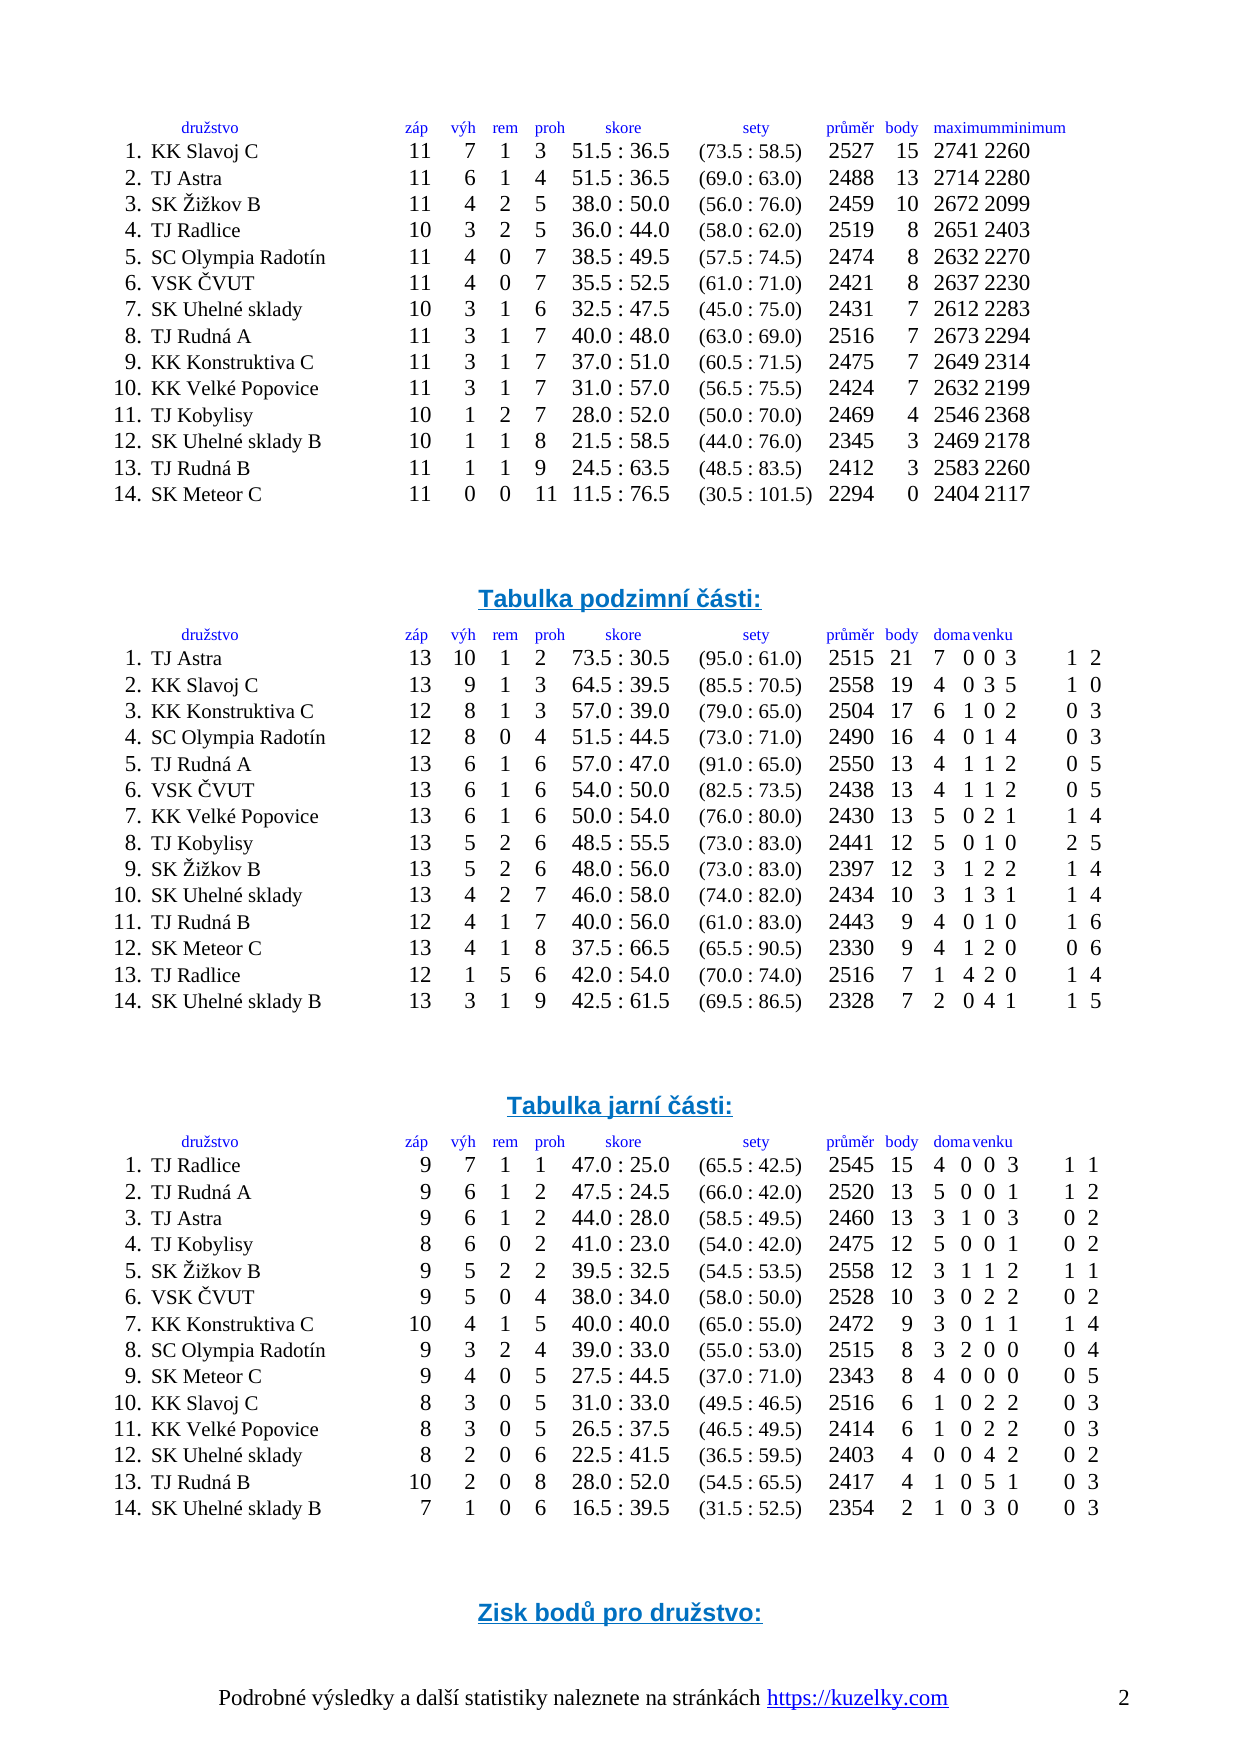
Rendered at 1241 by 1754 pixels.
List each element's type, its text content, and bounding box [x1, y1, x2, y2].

text 8. SC Olympia Radotín 9 3 2 4 39.0 : 33.0 (55.0 : 53.0) 2515 8 3 2 0 0 0 4 [106, 1336, 1134, 1362]
text 6. VSK ČVUT 9 5 0 4 38.0 : 34.0 (58.0 : 50.0) 2528 10 3 0 2 2 0 2 [106, 1283, 1134, 1309]
text 4. TJ Radlice 10 3 2 5 36.0 : 44.0 (58.0 : 62.0) 2519 8 2651 2403 [106, 216, 1134, 243]
text 11. TJ Rudná B 12 4 1 7 40.0 : 56.0 (61.0 : 83.0) 2443 9 4 0 1 0 1 6 [106, 908, 1134, 934]
text 14. SK Uhelné sklady B 13 3 1 9 42.5 : 61.5 (69.5 : 86.5) 2328 7 2 0 4 1 1 5 [106, 987, 1134, 1013]
text 7. KK Velké Popovice 13 6 1 6 50.0 : 54.0 (76.0 : 80.0) 2430 13 5 0 2 1 1 4 [106, 802, 1134, 829]
text 13. TJ Rudná B 10 2 0 8 28.0 : 52.0 (54.5 : 65.5) 2417 4 1 0 5 1 0 3 [106, 1468, 1134, 1494]
text 13. TJ Radlice 12 1 5 6 42.0 : 54.0 (70.0 : 74.0) 2516 7 1 4 2 0 1 4 [106, 961, 1134, 987]
text 5. SK Žižkov B 9 5 2 2 39.5 : 32.5 (54.5 : 53.5) 2558 12 3 1 1 2 1 1 [106, 1257, 1134, 1283]
text 10. SK Uhelné sklady 13 4 2 7 46.0 : 58.0 (74.0 : 82.0) 2434 10 3 1 3 1 1 4 [106, 882, 1134, 908]
text 2. KK Slavoj C 13 9 1 3 64.5 : 39.5 (85.5 : 70.5) 2558 19 4 0 3 5 1 0 [106, 671, 1134, 697]
text 11. KK Velké Popovice 8 3 0 5 26.5 : 37.5 (46.5 : 49.5) 2414 6 1 0 2 2 0 3 [106, 1415, 1134, 1441]
text družstvo záp výh rem proh skore sety průměr body maximum minimum [106, 118, 1134, 137]
text 4. TJ Kobylisy 8 6 0 2 41.0 : 23.0 (54.0 : 42.0) 2475 12 5 0 0 1 0 2 [106, 1231, 1134, 1257]
text 14. SK Uhelné sklady B 7 1 0 6 16.5 : 39.5 (31.5 : 52.5) 2354 2 1 0 3 0 0 3 [106, 1494, 1134, 1520]
text Tabulka jarní části: [94, 1091, 1145, 1120]
text 7. SK Uhelné sklady 10 3 1 6 32.5 : 47.5 (45.0 : 75.0) 2431 7 2612 2283 [106, 295, 1134, 322]
text družstvo záp výh rem proh skore sety průměr body doma venku [106, 1132, 1134, 1151]
text 14. SK Meteor C 11 0 0 11 11.5 : 76.5 (30.5 : 101.5) 2294 0 2404 2117 [106, 480, 1134, 506]
text 3. TJ Astra 9 6 1 2 44.0 : 28.0 (58.5 : 49.5) 2460 13 3 1 0 3 0 2 [106, 1204, 1134, 1231]
text 1. TJ Astra 13 10 1 2 73.5 : 30.5 (95.0 : 61.0) 2515 21 7 0 0 3 1 2 [106, 644, 1134, 671]
text 9. SK Meteor C 9 4 0 5 27.5 : 44.5 (37.0 : 71.0) 2343 8 4 0 0 0 0 5 [106, 1362, 1134, 1389]
text 6. VSK ČVUT 13 6 1 6 54.0 : 50.0 (82.5 : 73.5) 2438 13 4 1 1 2 0 5 [106, 776, 1134, 802]
text 3. SK Žižkov B 11 4 2 5 38.0 : 50.0 (56.0 : 76.0) 2459 10 2672 2099 [106, 190, 1134, 216]
text 11. TJ Kobylisy 10 1 2 7 28.0 : 52.0 (50.0 : 70.0) 2469 4 2546 2368 [106, 401, 1134, 427]
text 8. TJ Rudná A 11 3 1 7 40.0 : 48.0 (63.0 : 69.0) 2516 7 2673 2294 [106, 322, 1134, 348]
text 2. TJ Rudná A 9 6 1 2 47.5 : 24.5 (66.0 : 42.0) 2520 13 5 0 0 1 1 2 [106, 1178, 1134, 1204]
text 13. TJ Rudná B 11 1 1 9 24.5 : 63.5 (48.5 : 83.5) 2412 3 2583 2260 [106, 453, 1134, 480]
text 8. TJ Kobylisy 13 5 2 6 48.5 : 55.5 (73.0 : 83.0) 2441 12 5 0 1 0 2 5 [106, 829, 1134, 855]
text Tabulka podzimní části: [94, 584, 1145, 613]
text 5. TJ Rudná A 13 6 1 6 57.0 : 47.0 (91.0 : 65.0) 2550 13 4 1 1 2 0 5 [106, 750, 1134, 776]
text 10. KK Slavoj C 8 3 0 5 31.0 : 33.0 (49.5 : 46.5) 2516 6 1 0 2 2 0 3 [106, 1389, 1134, 1415]
text 7. KK Konstruktiva C 10 4 1 5 40.0 : 40.0 (65.0 : 55.0) 2472 9 3 0 1 1 1 4 [106, 1309, 1134, 1336]
text Zisk bodů pro družstvo: [94, 1598, 1145, 1627]
text 1. KK Slavoj C 11 7 1 3 51.5 : 36.5 (73.5 : 58.5) 2527 15 2741 2260 [106, 137, 1134, 164]
text 12. SK Meteor C 13 4 1 8 37.5 : 66.5 (65.5 : 90.5) 2330 9 4 1 2 0 0 6 [106, 934, 1134, 961]
text 6. VSK ČVUT 11 4 0 7 35.5 : 52.5 (61.0 : 71.0) 2421 8 2637 2230 [106, 269, 1134, 295]
text 10. KK Velké Popovice 11 3 1 7 31.0 : 57.0 (56.5 : 75.5) 2424 7 2632 2199 [106, 374, 1134, 401]
text 5. SC Olympia Radotín 11 4 0 7 38.5 : 49.5 (57.5 : 74.5) 2474 8 2632 2270 [106, 243, 1134, 269]
text 2. TJ Astra 11 6 1 4 51.5 : 36.5 (69.0 : 63.0) 2488 13 2714 2280 [106, 164, 1134, 190]
text 3. KK Konstruktiva C 12 8 1 3 57.0 : 39.0 (79.0 : 65.0) 2504 17 6 1 0 2 0 3 [106, 697, 1134, 723]
text družstvo záp výh rem proh skore sety průměr body doma venku [106, 625, 1134, 644]
text 4. SC Olympia Radotín 12 8 0 4 51.5 : 44.5 (73.0 : 71.0) 2490 16 4 0 1 4 0 3 [106, 723, 1134, 750]
text 12. SK Uhelné sklady B 10 1 1 8 21.5 : 58.5 (44.0 : 76.0) 2345 3 2469 2178 [106, 427, 1134, 453]
text 12. SK Uhelné sklady 8 2 0 6 22.5 : 41.5 (36.5 : 59.5) 2403 4 0 0 4 2 0 2 [106, 1441, 1134, 1468]
text 9. SK Žižkov B 13 5 2 6 48.0 : 56.0 (73.0 : 83.0) 2397 12 3 1 2 2 1 4 [106, 855, 1134, 882]
text 9. KK Konstruktiva C 11 3 1 7 37.0 : 51.0 (60.5 : 71.5) 2475 7 2649 2314 [106, 348, 1134, 374]
text 1. TJ Radlice 9 7 1 1 47.0 : 25.0 (65.5 : 42.5) 2545 15 4 0 0 3 1 1 [106, 1151, 1134, 1178]
